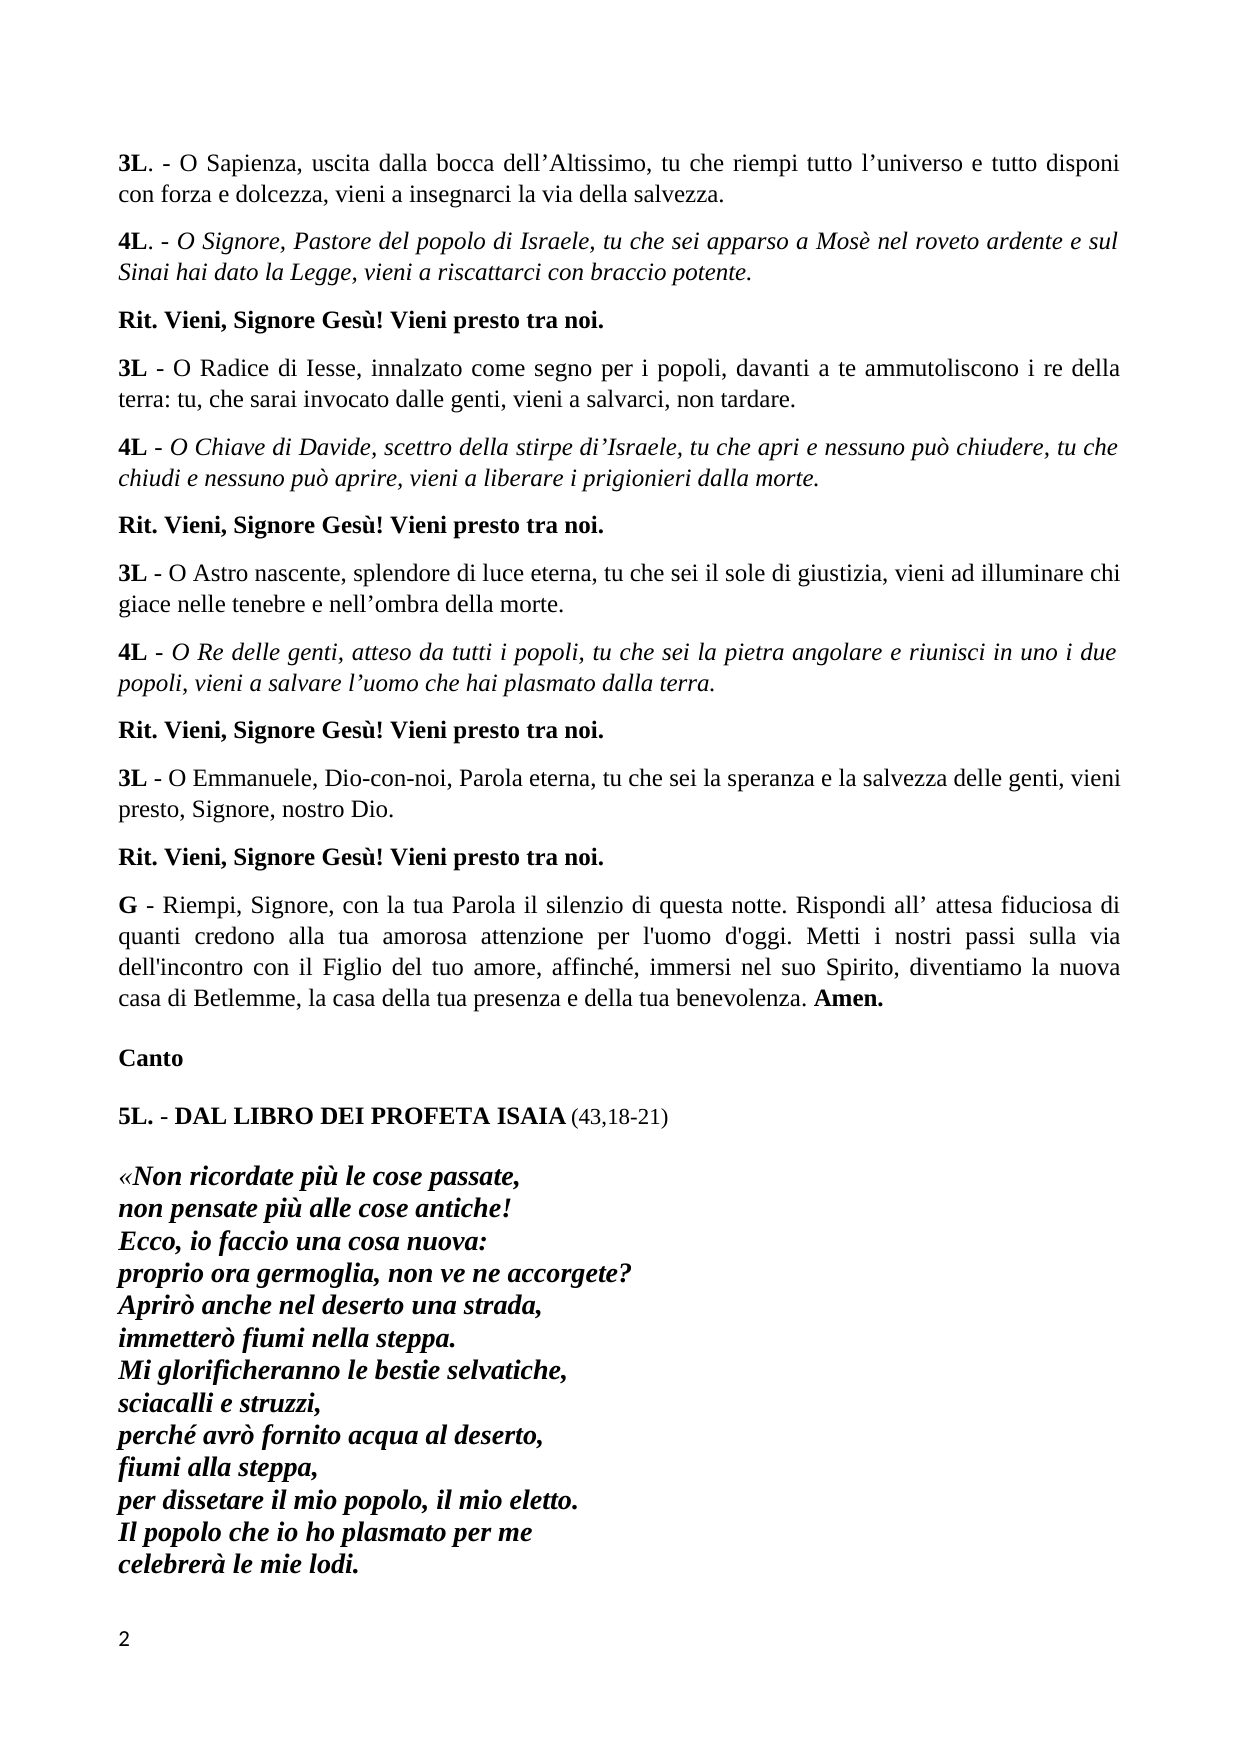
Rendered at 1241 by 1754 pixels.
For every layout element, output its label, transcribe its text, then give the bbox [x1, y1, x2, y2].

text G - Riempi, Signore, con la tua Parola il silenzio di questa notte. Rispondi all’ attesa fiduciosa di quanti credono alla tua amorosa attenzione per l'uomo d'oggi. Metti i nostri passi sulla via dell'incontro con il Figlio del tuo amore, affinché, immersi nel suo Spirito, diventiamo la nuova casa di Betlemme, la casa della tua presenza e della tua benevolenza. Amen. [118, 890, 1122, 1012]
text «Non ricordate più le cose passate, non pensate più alle cose antiche! Ecco, io faccio una cosa nuova: proprio ora germoglia, non ve ne accorgete? Aprirò anche nel deserto una strada, immetterò fiumi nella steppa. Mi glorificheranno le bestie selvatiche, sciacalli e struzzi, perché avrò fornito acqua al deserto, fiumi alla steppa, per dissetare il mio popolo, il mio eletto. Il popolo che io ho plasmato per me celebrerà le mie lodi. [118, 1159, 1122, 1580]
text 4L - O Chiave di Davide, scettro della stirpe di’Israele, tu che apri e nessuno può chiudere, tu che chiudi e nessuno può aprire, vieni a liberare i prigionieri dalla morte. [118, 432, 1122, 491]
text Rit. Vieni, Signore Gesù! Vieni presto tra noi. [118, 716, 1122, 744]
text 3L - O Radice di Iesse, innalzato come segno per i popoli, davanti a te ammutoliscono i re della terra: tu, che sarai invocato dalle genti, vieni a salvarci, non tardare. [118, 353, 1122, 413]
text 4L. - O Signore, Pastore del popolo di Israele, tu che sei apparso a Mosè nel roveto ardente e sul Sinai hai dato la Legge, vieni a riscattarci con braccio potente. [118, 226, 1122, 286]
text 3L. - O Sapienza, uscita dalla bocca dell’Altissimo, tu che riempi tutto l’universo e tutto disponi con forza e dolcezza, vieni a insegnarci la via della salvezza. [118, 148, 1122, 207]
text Rit. Vieni, Signore Gesù! Vieni presto tra noi. [118, 510, 1122, 539]
text Rit. Vieni, Signore Gesù! Vieni presto tra noi. [118, 842, 1122, 871]
text Canto [118, 1043, 1122, 1072]
text 5L. - DAL LIBRO DEI PROFETA ISAIA (43,18-21) [118, 1101, 1122, 1130]
text 3L - O Astro nascente, splendore di luce eterna, tu che sei il sole di giustizia, vieni ad illuminare chi giace nelle tenebre e nell’ombra della morte. [118, 558, 1122, 618]
text 3L - O Emmanuele, Dio-con-noi, Parola eterna, tu che sei la speranza e la salvezza delle genti, vieni presto, Signore, nostro Dio. [118, 763, 1122, 823]
text Rit. Vieni, Signore Gesù! Vieni presto tra noi. [118, 305, 1122, 334]
text 4L - O Re delle genti, atteso da tutti i popoli, tu che sei la pietra angolare e riunisci in uno i due popoli, vieni a salvare l’uomo che hai plasmato dalla terra. [118, 637, 1122, 697]
